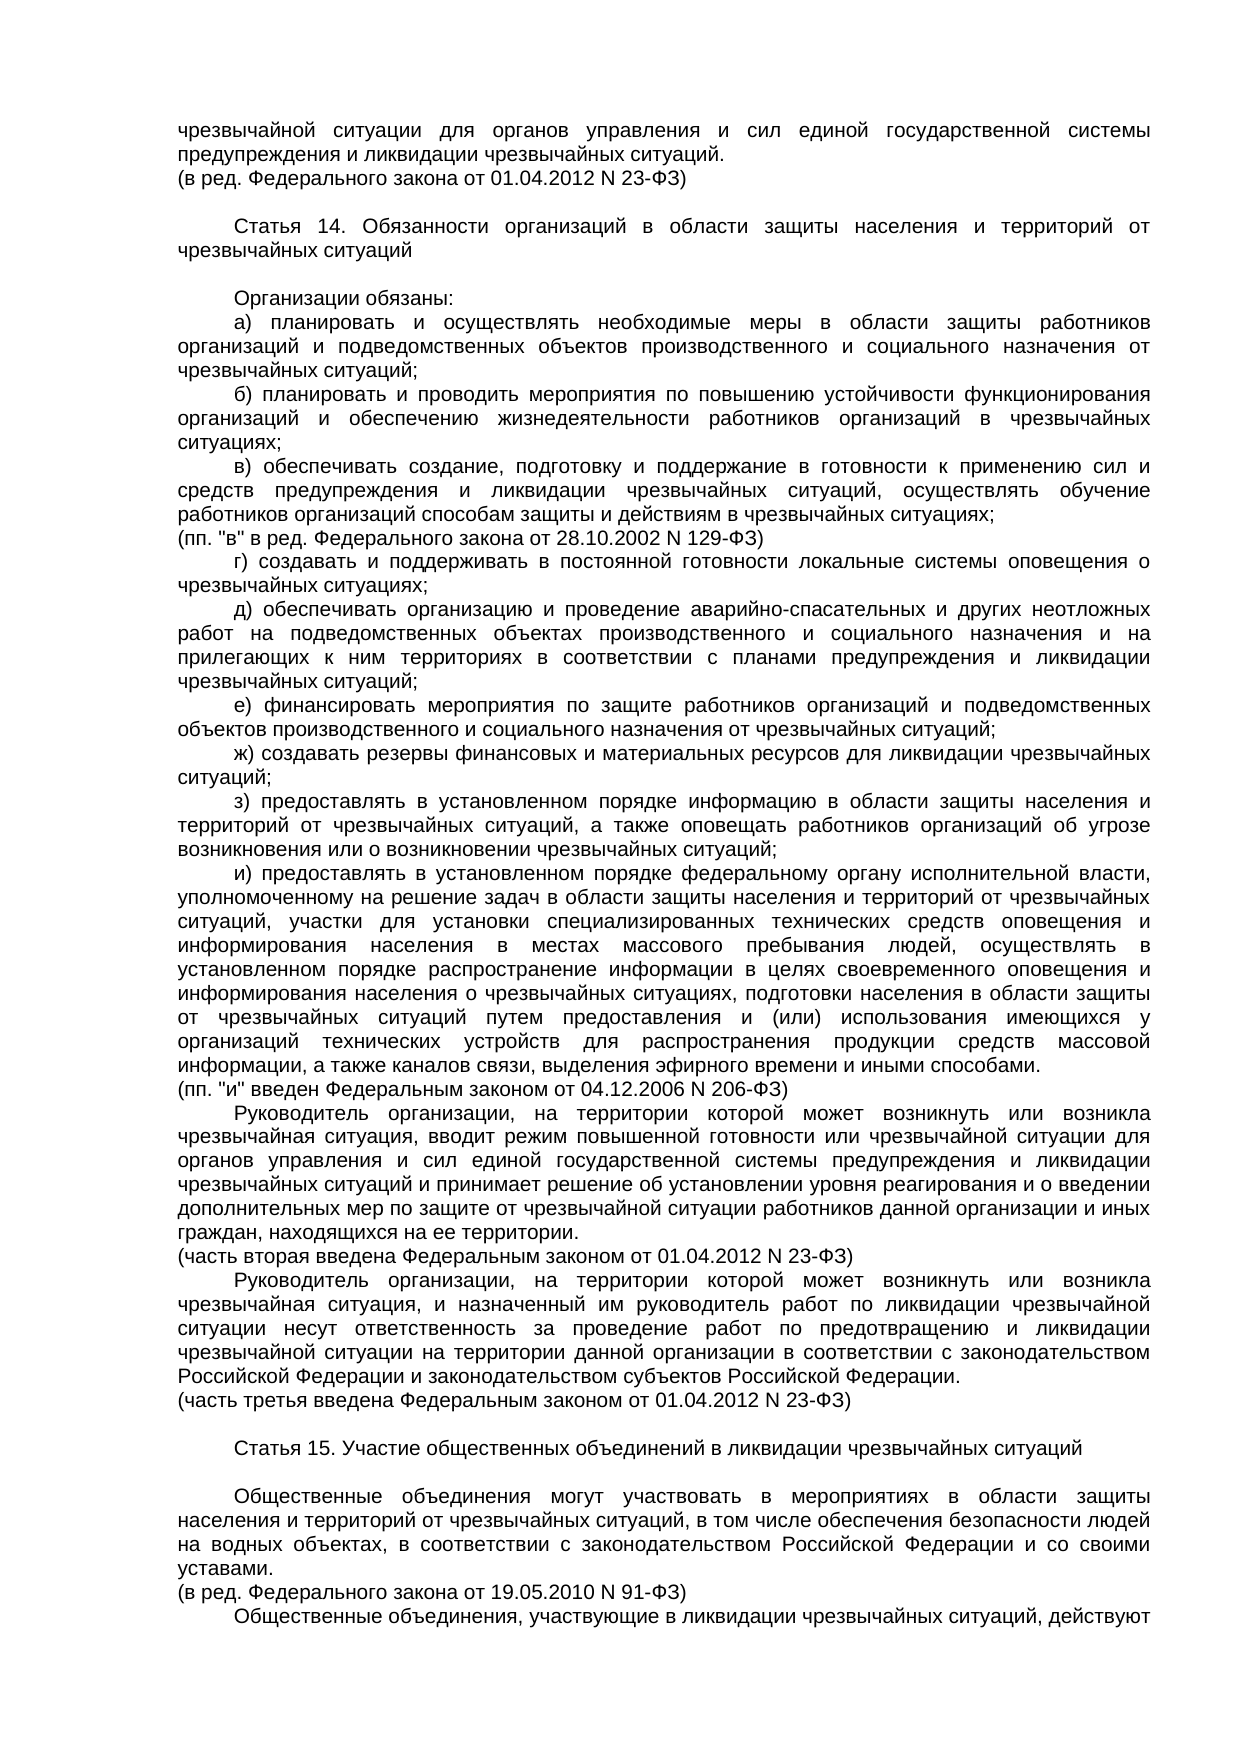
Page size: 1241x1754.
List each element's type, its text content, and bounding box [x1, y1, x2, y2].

text Общественные объединения могут участвовать в мероприятиях в области защиты населения и территорий от чрезвычайных ситуаций, в том числе обеспечения безопасности людей на водных объектах, в соответствии с законодательством Российской Федерации и со своими уставами. [177, 1484, 1152, 1579]
text Статья 14. Обязанности организаций в области защиты населения и территорий от чрезвычайных ситуаций [177, 214, 1152, 262]
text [177, 1603, 1152, 1627]
text и) предоставлять в установленном порядке федеральному органу исполнительной власти, уполномоченному на решение задач в области защиты населения и территорий от чрезвычайных ситуаций, участки для установки специализированных технических средств оповещения и информирования населения в местах массового пребывания людей, осуществлять в установленном порядке распространение информации в целях своевременного оповещения и информирования населения о чрезвычайных ситуациях, подготовки населения в области защиты от чрезвычайных ситуаций путем предоставления и (или) использования имеющихся у организаций технических устройств для распространения продукции средств массовой информации, а также каналов связи, выделения эфирного времени и иными способами. [177, 861, 1152, 1076]
text (часть третья введена Федеральным законом от 01.04.2012 N 23-ФЗ) [177, 1388, 1152, 1412]
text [177, 118, 1152, 166]
text а) планировать и осуществлять необходимые меры в области защиты работников организаций и подведомственных объектов производственного и социального назначения от чрезвычайных ситуаций; [177, 310, 1152, 382]
text г) создавать и поддерживать в постоянной готовности локальные системы оповещения о чрезвычайных ситуациях; [177, 549, 1152, 597]
text (часть вторая введена Федеральным законом от 01.04.2012 N 23-ФЗ) [177, 1244, 1152, 1268]
text (пп. "в" в ред. Федерального закона от 28.10.2002 N 129-ФЗ) [177, 525, 1152, 549]
text е) финансировать мероприятия по защите работников организаций и подведомственных объектов производственного и социального назначения от чрезвычайных ситуаций; [177, 693, 1152, 741]
text д) обеспечивать организацию и проведение аварийно-спасательных и других неотложных работ на подведомственных объектах производственного и социального назначения и на прилегающих к ним территориях в соответствии с планами предупреждения и ликвидации чрезвычайных ситуаций; [177, 597, 1152, 693]
text Руководитель организации, на территории которой может возникнуть или возникла чрезвычайная ситуация, и назначенный им руководитель работ по ликвидации чрезвычайной ситуации несут ответственность за проведение работ по предотвращению и ликвидации чрезвычайной ситуации на территории данной организации в соответствии с законодательством Российской Федерации и законодательством субъектов Российской Федерации. [177, 1268, 1152, 1388]
text в) обеспечивать создание, подготовку и поддержание в готовности к применению сил и средств предупреждения и ликвидации чрезвычайных ситуаций, осуществлять обучение работников организаций способам защиты и действиям в чрезвычайных ситуациях; [177, 453, 1152, 525]
text (в ред. Федерального закона от 19.05.2010 N 91-ФЗ) [177, 1579, 1152, 1603]
text ж) создавать резервы финансовых и материальных ресурсов для ликвидации чрезвычайных ситуаций; [177, 741, 1152, 789]
text з) предоставлять в установленном порядке информацию в области защиты населения и территорий от чрезвычайных ситуаций, а также оповещать работников организаций об угрозе возникновения или о возникновении чрезвычайных ситуаций; [177, 789, 1152, 861]
text (пп. "и" введен Федеральным законом от 04.12.2006 N 206-ФЗ) [177, 1076, 1152, 1100]
text (в ред. Федерального закона от 01.04.2012 N 23-ФЗ) [177, 166, 1152, 190]
text Руководитель организации, на территории которой может возникнуть или возникла чрезвычайная ситуация, вводит режим повышенной готовности или чрезвычайной ситуации для органов управления и сил единой государственной системы предупреждения и ликвидации чрезвычайных ситуаций и принимает решение об установлении уровня реагирования и о введении дополнительных мер по защите от чрезвычайной ситуации работников данной организации и иных граждан, находящихся на ее территории. [177, 1100, 1152, 1244]
text б) планировать и проводить мероприятия по повышению устойчивости функционирования организаций и обеспечению жизнедеятельности работников организаций в чрезвычайных ситуациях; [177, 382, 1152, 453]
text Статья 15. Участие общественных объединений в ликвидации чрезвычайных ситуаций [177, 1436, 1152, 1460]
text Организации обязаны: [177, 286, 1152, 310]
